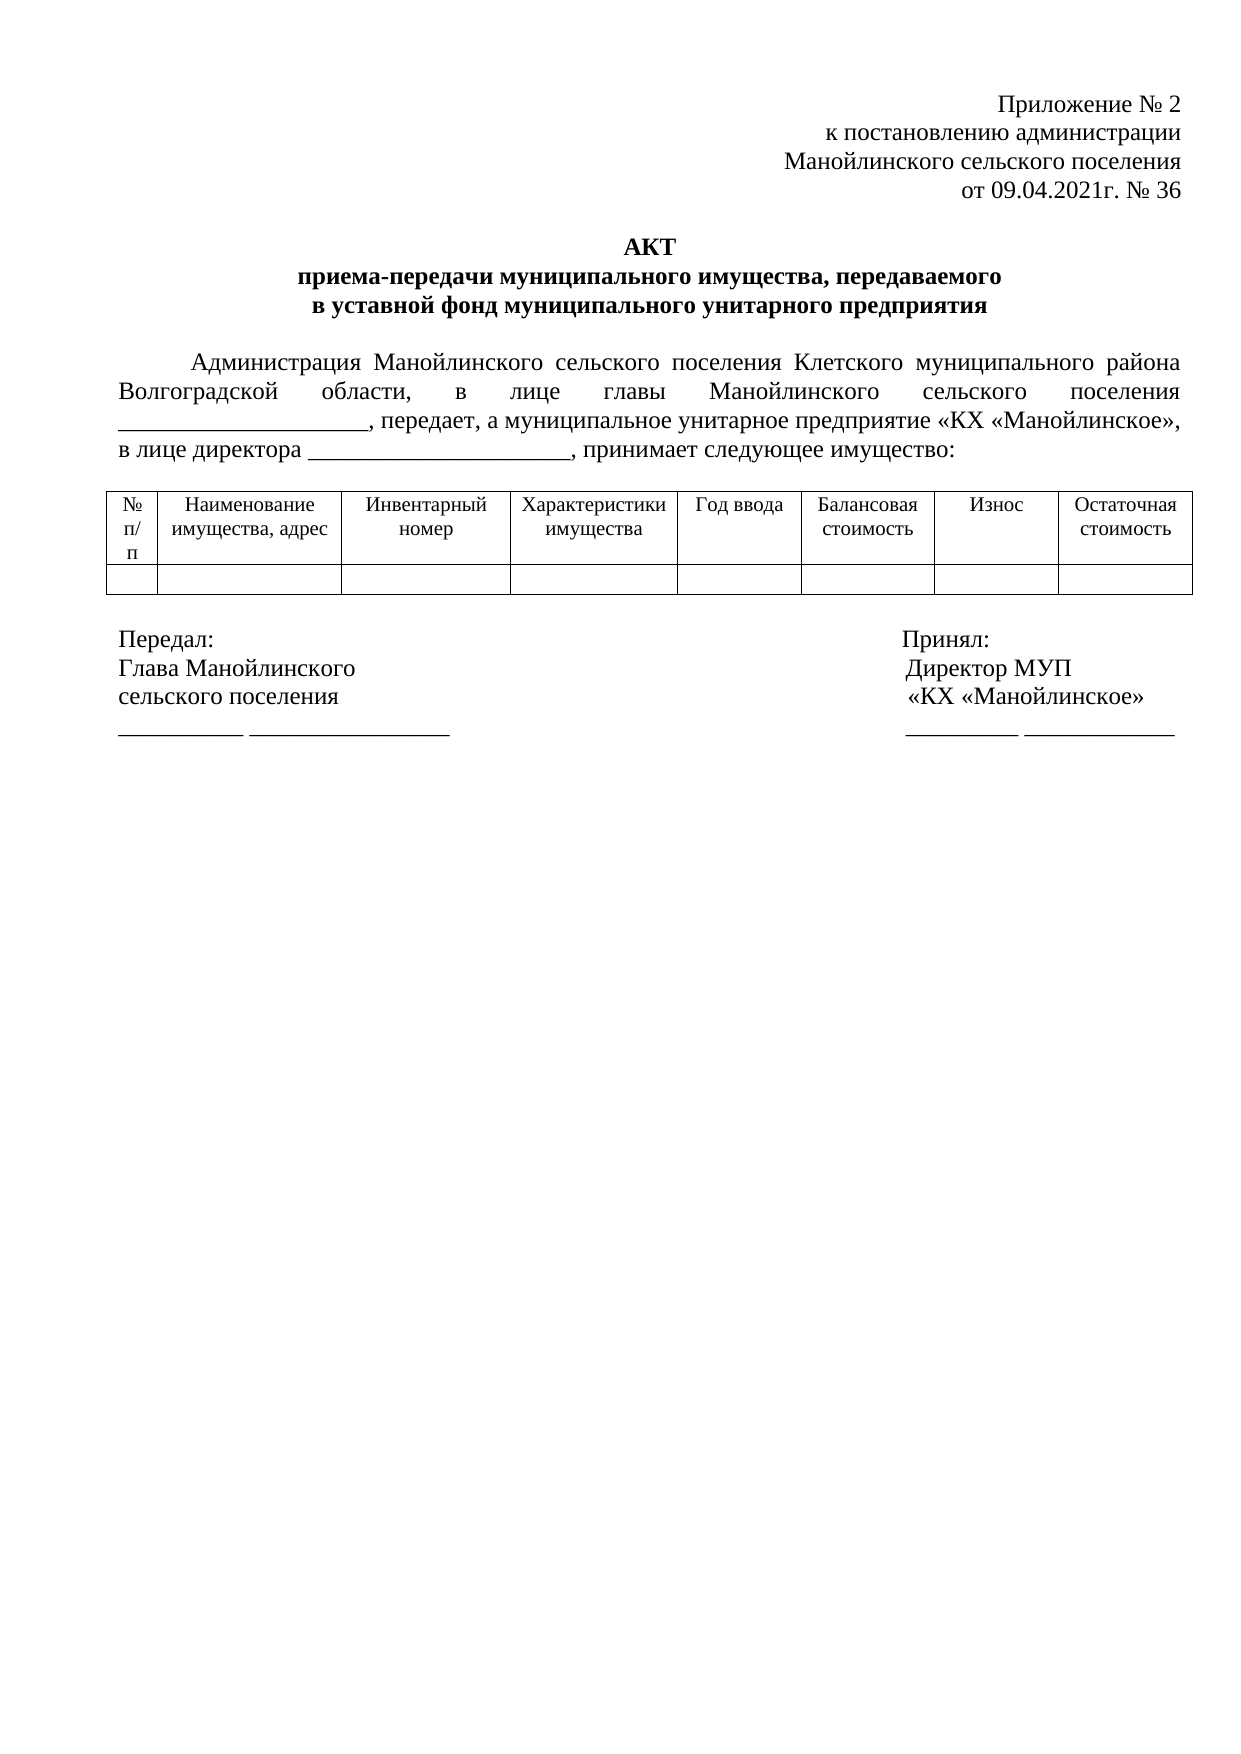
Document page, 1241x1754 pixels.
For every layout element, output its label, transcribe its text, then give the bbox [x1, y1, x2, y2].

table_cell [107, 565, 157, 594]
text Манойлинского сельского поселения [118, 146, 1181, 175]
table_cell [158, 565, 341, 594]
text Передал: Принял: [118, 624, 1181, 653]
table_header Наименование имущества, адрес [158, 492, 341, 564]
text Глава Манойлинского Директор МУП [118, 653, 1181, 681]
text от 09.04.2021г. № 36 [118, 175, 1181, 204]
table_cell [935, 565, 1058, 594]
table_header № п/п [107, 492, 157, 564]
table_header Характеристики имущества [511, 492, 677, 564]
text к постановлению администрации [118, 117, 1181, 146]
table_header Остаточная стоимость [1059, 492, 1192, 564]
text АКТ [118, 232, 1181, 261]
table_cell [802, 565, 934, 594]
text Приложение № 2 [118, 89, 1181, 117]
table_cell [511, 565, 677, 594]
table_header Износ [935, 492, 1058, 564]
text Администрация Манойлинского сельского поселения Клетского муниципального района Волгоградской области, в лице главы Манойлинского сельского поселения ____________________, передает, а муниципальное унитарное предприятие «КХ «Манойлинское», в лице директора _____________________, принимает следующее имущество: [118, 347, 1181, 462]
text __________ ________________ _________ ____________ [118, 710, 1181, 739]
text сельского поселения «КХ «Манойлинское» [118, 681, 1181, 710]
table_cell [678, 565, 801, 594]
table_header Балансовая стоимость [802, 492, 934, 564]
table_header Год ввода [678, 492, 801, 564]
text приема-передачи муниципального имущества, передаваемого [118, 261, 1181, 290]
text в уставной фонд муниципального унитарного предприятия [118, 290, 1181, 319]
table_cell [342, 565, 510, 594]
table_header Инвентарный номер [342, 492, 510, 564]
table_cell [1059, 565, 1192, 594]
